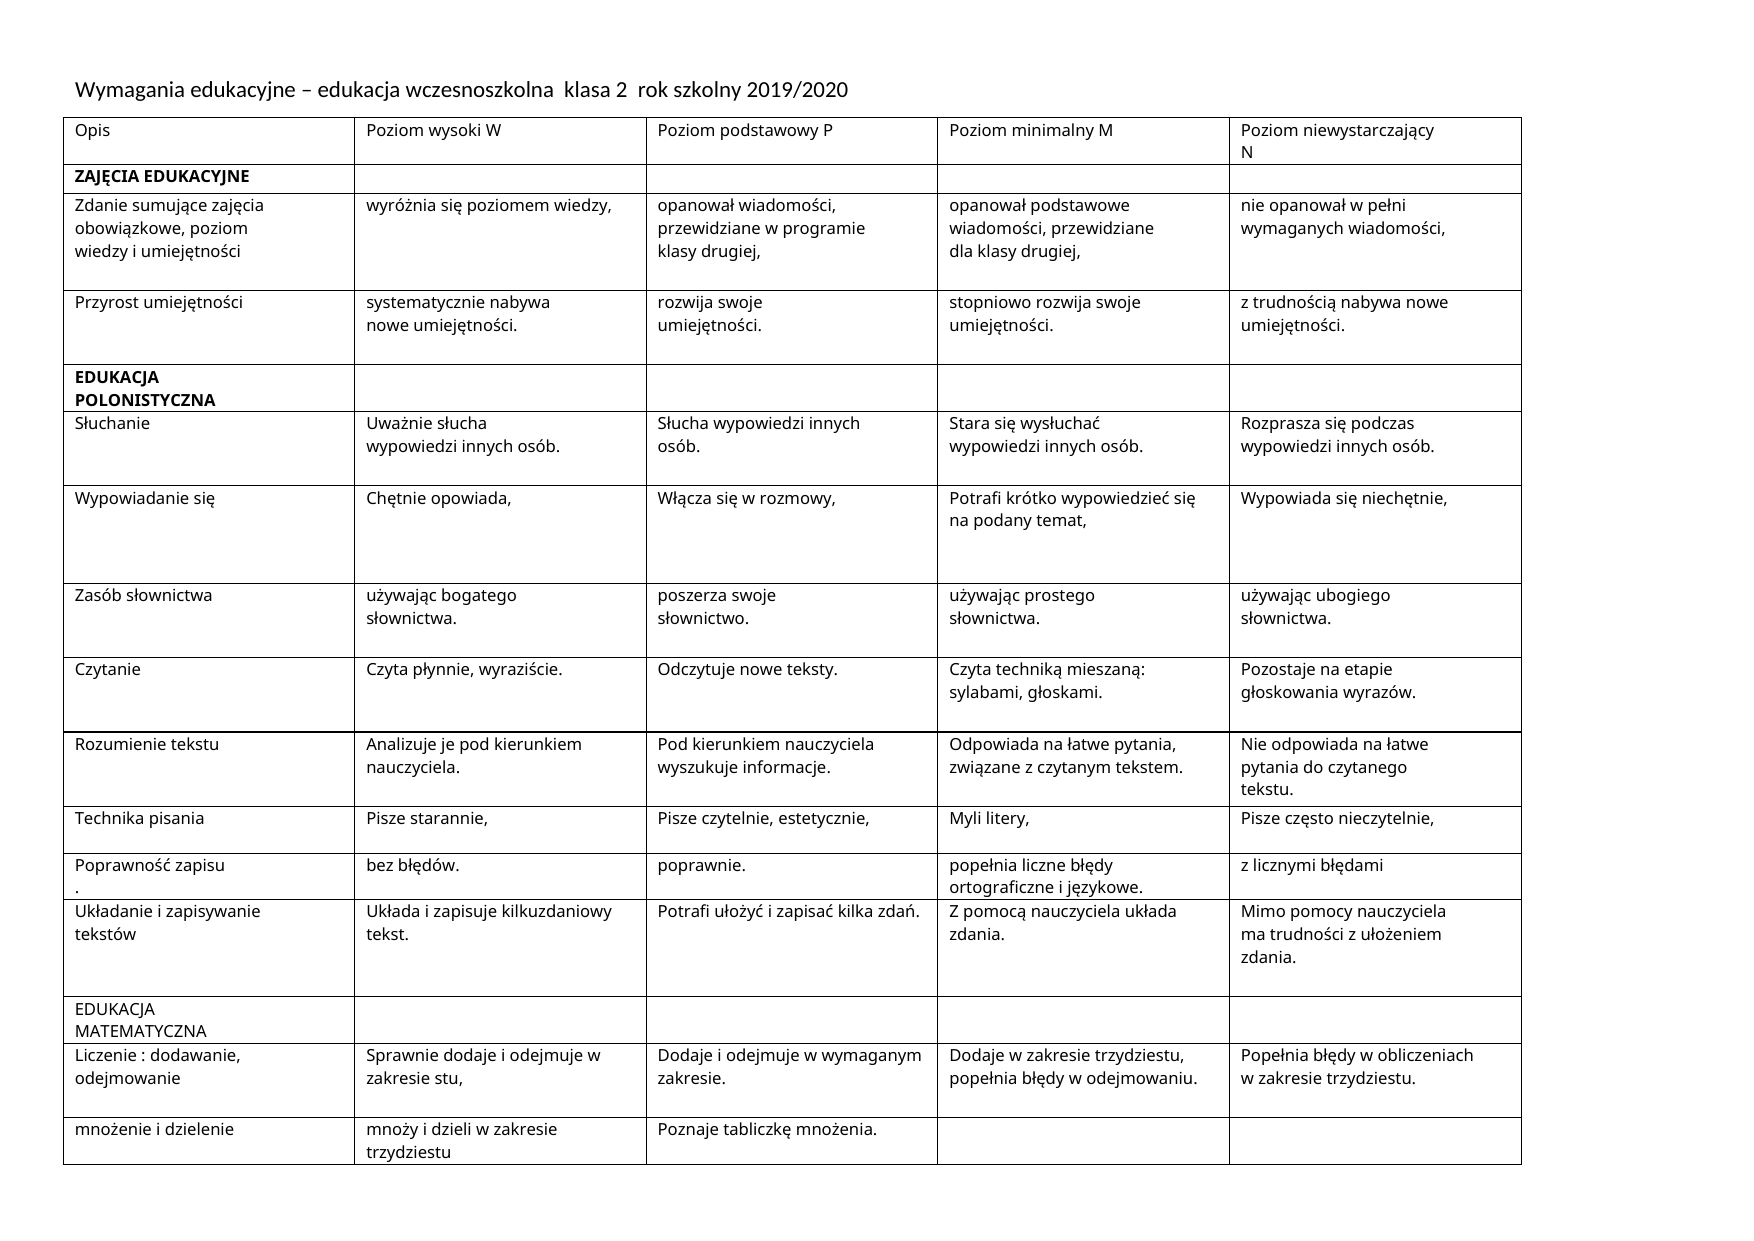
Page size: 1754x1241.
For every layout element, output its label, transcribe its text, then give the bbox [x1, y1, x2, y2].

table_cell mnożenie i dzielenie [64, 1118, 354, 1163]
table_cell Poznaje tabliczkę mnożenia. [647, 1118, 937, 1163]
table_cell [1230, 165, 1521, 193]
table_cell [647, 997, 937, 1042]
table_cell Wypowiadanie się [64, 486, 354, 582]
table_cell Poprawność zapisu . [64, 854, 354, 899]
table_cell Z pomocą nauczyciela układa zdania. [938, 900, 1229, 996]
table_cell używając prostego słownictwa. [938, 584, 1229, 657]
table_cell stopniowo rozwija swoje umiejętności. [938, 291, 1229, 364]
table_cell [938, 365, 1229, 411]
table_cell systematycznie nabywa nowe umiejętności. [355, 291, 646, 364]
table_cell [938, 997, 1229, 1042]
table_cell Słucha wypowiedzi innych osób. [647, 412, 937, 485]
table_cell używając bogatego słownictwa. [355, 584, 646, 657]
table_cell Pod kierunkiem nauczyciela wyszukuje informacje. [647, 733, 937, 806]
table_cell Uważnie słucha wypowiedzi innych osób. [355, 412, 646, 485]
table_cell Zdanie sumujące zajęcia obowiązkowe, poziom wiedzy i umiejętności [64, 194, 354, 290]
table_cell rozwija swoje umiejętności. [647, 291, 937, 364]
table_cell Liczenie : dodawanie, odejmowanie [64, 1044, 354, 1117]
table_cell ZAJĘCIA EDUKACYJNE [64, 165, 354, 193]
table_cell poprawnie. [647, 854, 937, 899]
table_cell Odczytuje nowe teksty. [647, 658, 937, 731]
table_cell Układanie i zapisywanie tekstów [64, 900, 354, 996]
table_cell Zasób słownictwa [64, 584, 354, 657]
table_cell Czyta techniką mieszaną: sylabami, głoskami. [938, 658, 1229, 731]
text Wymagania edukacyjne – edukacja wczesnoszkolna klasa 2 rok szkolny 2019/2020 [75, 75, 1679, 103]
table_cell Odpowiada na łatwe pytania, związane z czytanym tekstem. [938, 733, 1229, 806]
table_cell bez błędów. [355, 854, 646, 899]
table_cell poszerza swoje słownictwo. [647, 584, 937, 657]
table_cell Układa i zapisuje kilkuzdaniowy tekst. [355, 900, 646, 996]
table_cell Wypowiada się niechętnie, [1230, 486, 1521, 582]
table_cell Myli litery, [938, 807, 1229, 852]
table_cell Rozprasza się podczas wypowiedzi innych osób. [1230, 412, 1521, 485]
table_cell EDUKACJA POLONISTYCZNA [64, 365, 354, 411]
table_cell Chętnie opowiada, [355, 486, 646, 582]
table_cell [355, 365, 646, 411]
table_cell [1230, 997, 1521, 1042]
table_cell Pisze starannie, [355, 807, 646, 852]
table_cell z trudnością nabywa nowe umiejętności. [1230, 291, 1521, 364]
table_cell Sprawnie dodaje i odejmuje w zakresie stu, [355, 1044, 646, 1117]
table_cell Włącza się w rozmowy, [647, 486, 937, 582]
table_header Poziom podstawowy P [647, 118, 937, 164]
table_cell Rozumienie tekstu [64, 733, 354, 806]
table_cell opanował podstawowe wiadomości, przewidziane dla klasy drugiej, [938, 194, 1229, 290]
table_cell Pozostaje na etapie głoskowania wyrazów. [1230, 658, 1521, 731]
table_cell Mimo pomocy nauczyciela ma trudności z ułożeniem zdania. [1230, 900, 1521, 996]
table_cell Przyrost umiejętności [64, 291, 354, 364]
table_cell Pisze często nieczytelnie, [1230, 807, 1521, 852]
table_cell nie opanował w pełni wymaganych wiadomości, [1230, 194, 1521, 290]
table_cell [938, 165, 1229, 193]
table_cell Pisze czytelnie, estetycznie, [647, 807, 937, 852]
table_header Poziom niewystarczający N [1230, 118, 1521, 164]
table_cell [355, 165, 646, 193]
table_cell popełnia liczne błędy ortograficzne i językowe. [938, 854, 1229, 899]
table_cell Analizuje je pod kierunkiem nauczyciela. [355, 733, 646, 806]
table_cell Potrafi ułożyć i zapisać kilka zdań. [647, 900, 937, 996]
table_header Opis [64, 118, 354, 164]
table_cell Stara się wysłuchać wypowiedzi innych osób. [938, 412, 1229, 485]
table_cell [938, 1118, 1229, 1163]
table_cell [647, 365, 937, 411]
table_cell Nie odpowiada na łatwe pytania do czytanego tekstu. [1230, 733, 1521, 806]
table_cell mnoży i dzieli w zakresie trzydziestu [355, 1118, 646, 1163]
table_cell Słuchanie [64, 412, 354, 485]
table_cell [1230, 1118, 1521, 1163]
table_cell z licznymi błędami [1230, 854, 1521, 899]
table_cell [647, 165, 937, 193]
table_cell EDUKACJA MATEMATYCZNA [64, 997, 354, 1042]
table_cell Popełnia błędy w obliczeniach w zakresie trzydziestu. [1230, 1044, 1521, 1117]
table_cell opanował wiadomości, przewidziane w programie klasy drugiej, [647, 194, 937, 290]
table_cell Potrafi krótko wypowiedzieć się na podany temat, [938, 486, 1229, 582]
table_cell wyróżnia się poziomem wiedzy, [355, 194, 646, 290]
table_header Poziom wysoki W [355, 118, 646, 164]
table_cell Dodaje i odejmuje w wymaganym zakresie. [647, 1044, 937, 1117]
table_cell [1230, 365, 1521, 411]
table_cell Czyta płynnie, wyraziście. [355, 658, 646, 731]
table_cell [355, 997, 646, 1042]
table_cell używając ubogiego słownictwa. [1230, 584, 1521, 657]
table_cell Technika pisania [64, 807, 354, 852]
table_cell Dodaje w zakresie trzydziestu, popełnia błędy w odejmowaniu. [938, 1044, 1229, 1117]
table_cell Czytanie [64, 658, 354, 731]
table_header Poziom minimalny M [938, 118, 1229, 164]
